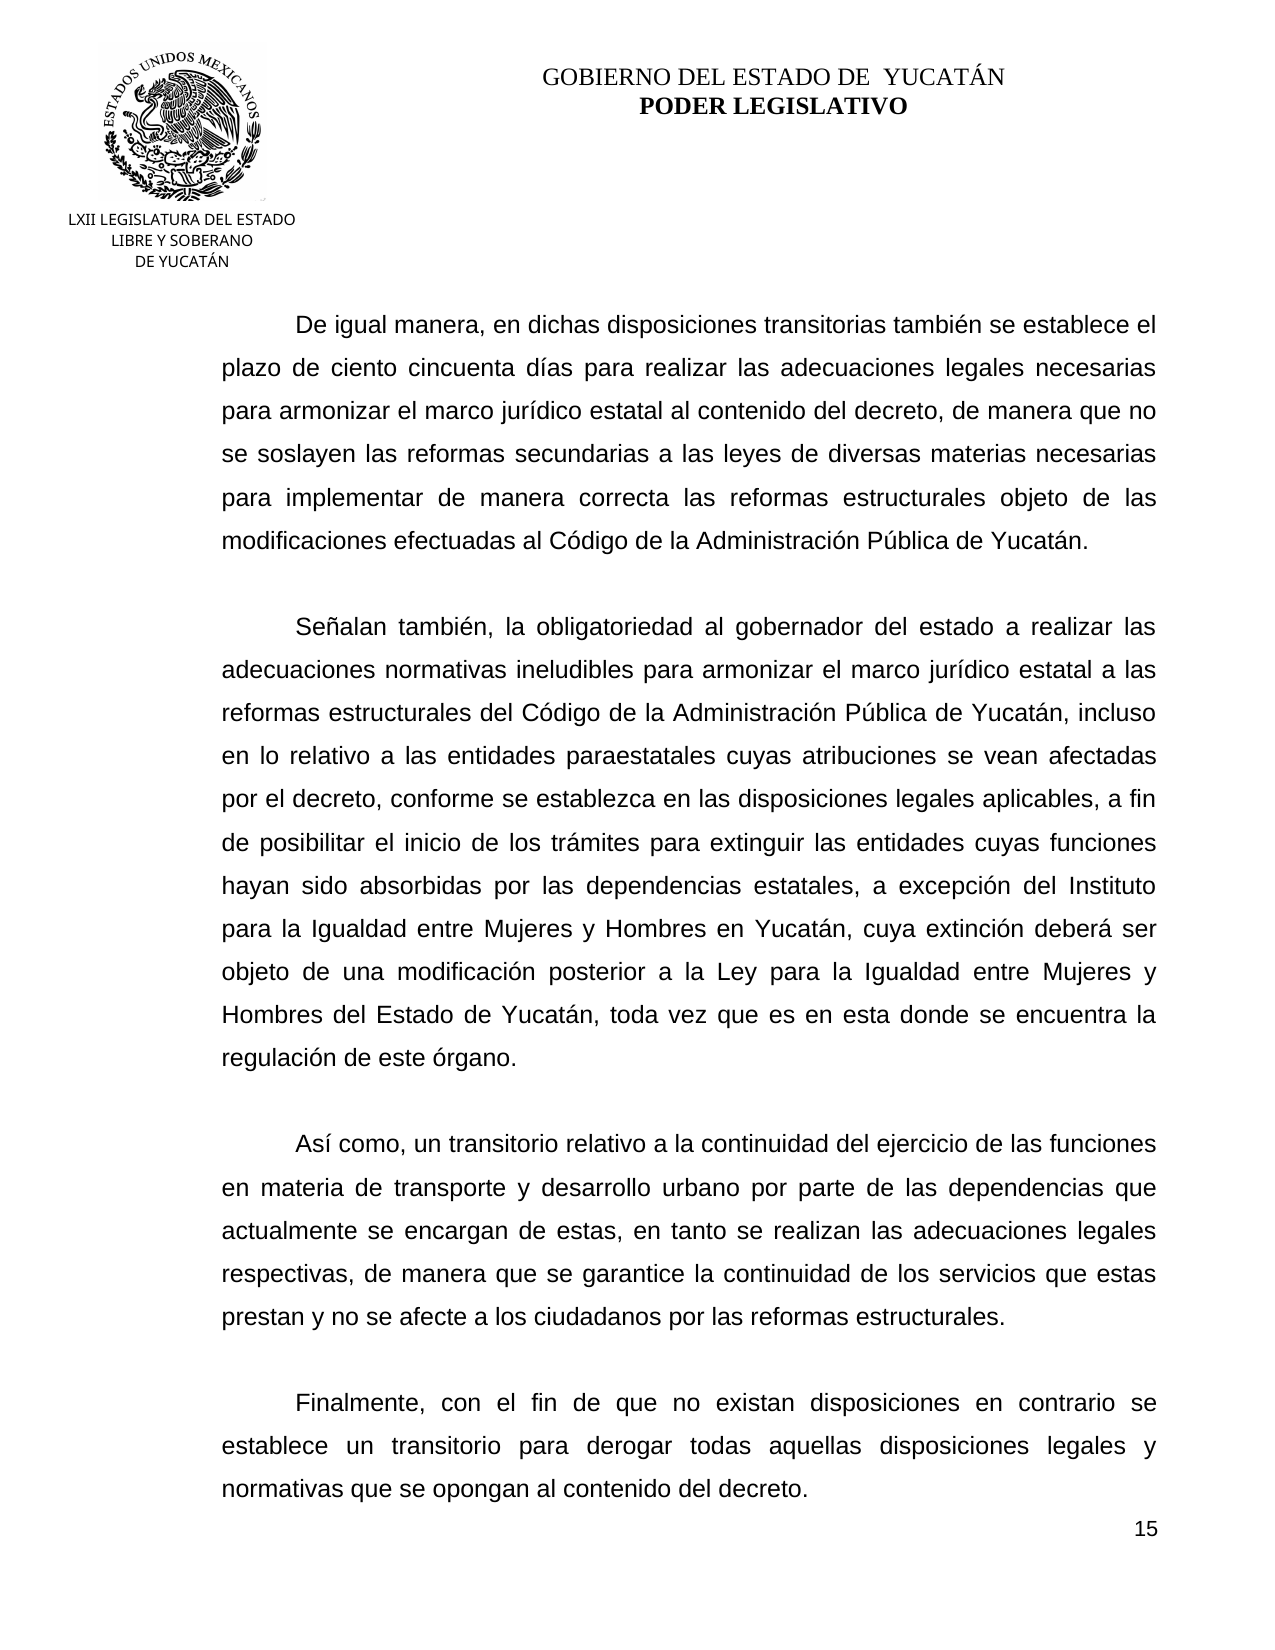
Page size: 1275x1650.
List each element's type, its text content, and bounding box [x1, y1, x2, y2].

picture [98, 42, 267, 201]
text Así como, un transitorio relativo a la continuidad del ejercicio de las funciones en materia de transporte y desarrollo urbano por parte de las dependencias que actualmente se encargan de estas, en tanto se realizan las adecuaciones legales respectivas, de manera que se garantice la continuidad de los servicios que estas prestan y no se afecte a los ciudadanos por las reformas estructurales. [221, 1129, 1158, 1331]
text De igual manera, en dichas disposiciones transitorias también se establece el plazo de ciento cincuenta días para realizar las adecuaciones legales necesarias para armonizar el marco jurídico estatal al contenido del decreto, de manera que no se soslayen las reformas secundarias a las leyes de diversas materias necesarias para implementar de manera correcta las reformas estructurales objeto de las modificaciones efectuadas al Código de la Administración Pública de Yucatán. [221, 310, 1158, 554]
text Señalan también, la obligatoriedad al gobernador del estado a realizar las adecuaciones normativas ineludibles para armonizar el marco jurídico estatal a las reformas estructurales del Código de la Administración Pública de Yucatán, incluso en lo relativo a las entidades paraestatales cuyas atribuciones se vean afectadas por el decreto, conforme se establezca en las disposiciones legales aplicables, a fin de posibilitar el inicio de los trámites para extinguir las entidades cuyas funciones hayan sido absorbidas por las dependencias estatales, a excepción del Instituto para la Igualdad entre Mujeres y Hombres en Yucatán, cuya extinción deberá ser objeto de una modificación posterior a la Ley para la Igualdad entre Mujeres y Hombres del Estado de Yucatán, toda vez que es en esta donde se encuentra la regulación de este órgano. [221, 612, 1158, 1072]
text Finalmente, con el fin de que no existan disposiciones en contrario se establece un transitorio para derogar todas aquellas disposiciones legales y normativas que se opongan al contenido del decreto. [221, 1388, 1158, 1503]
